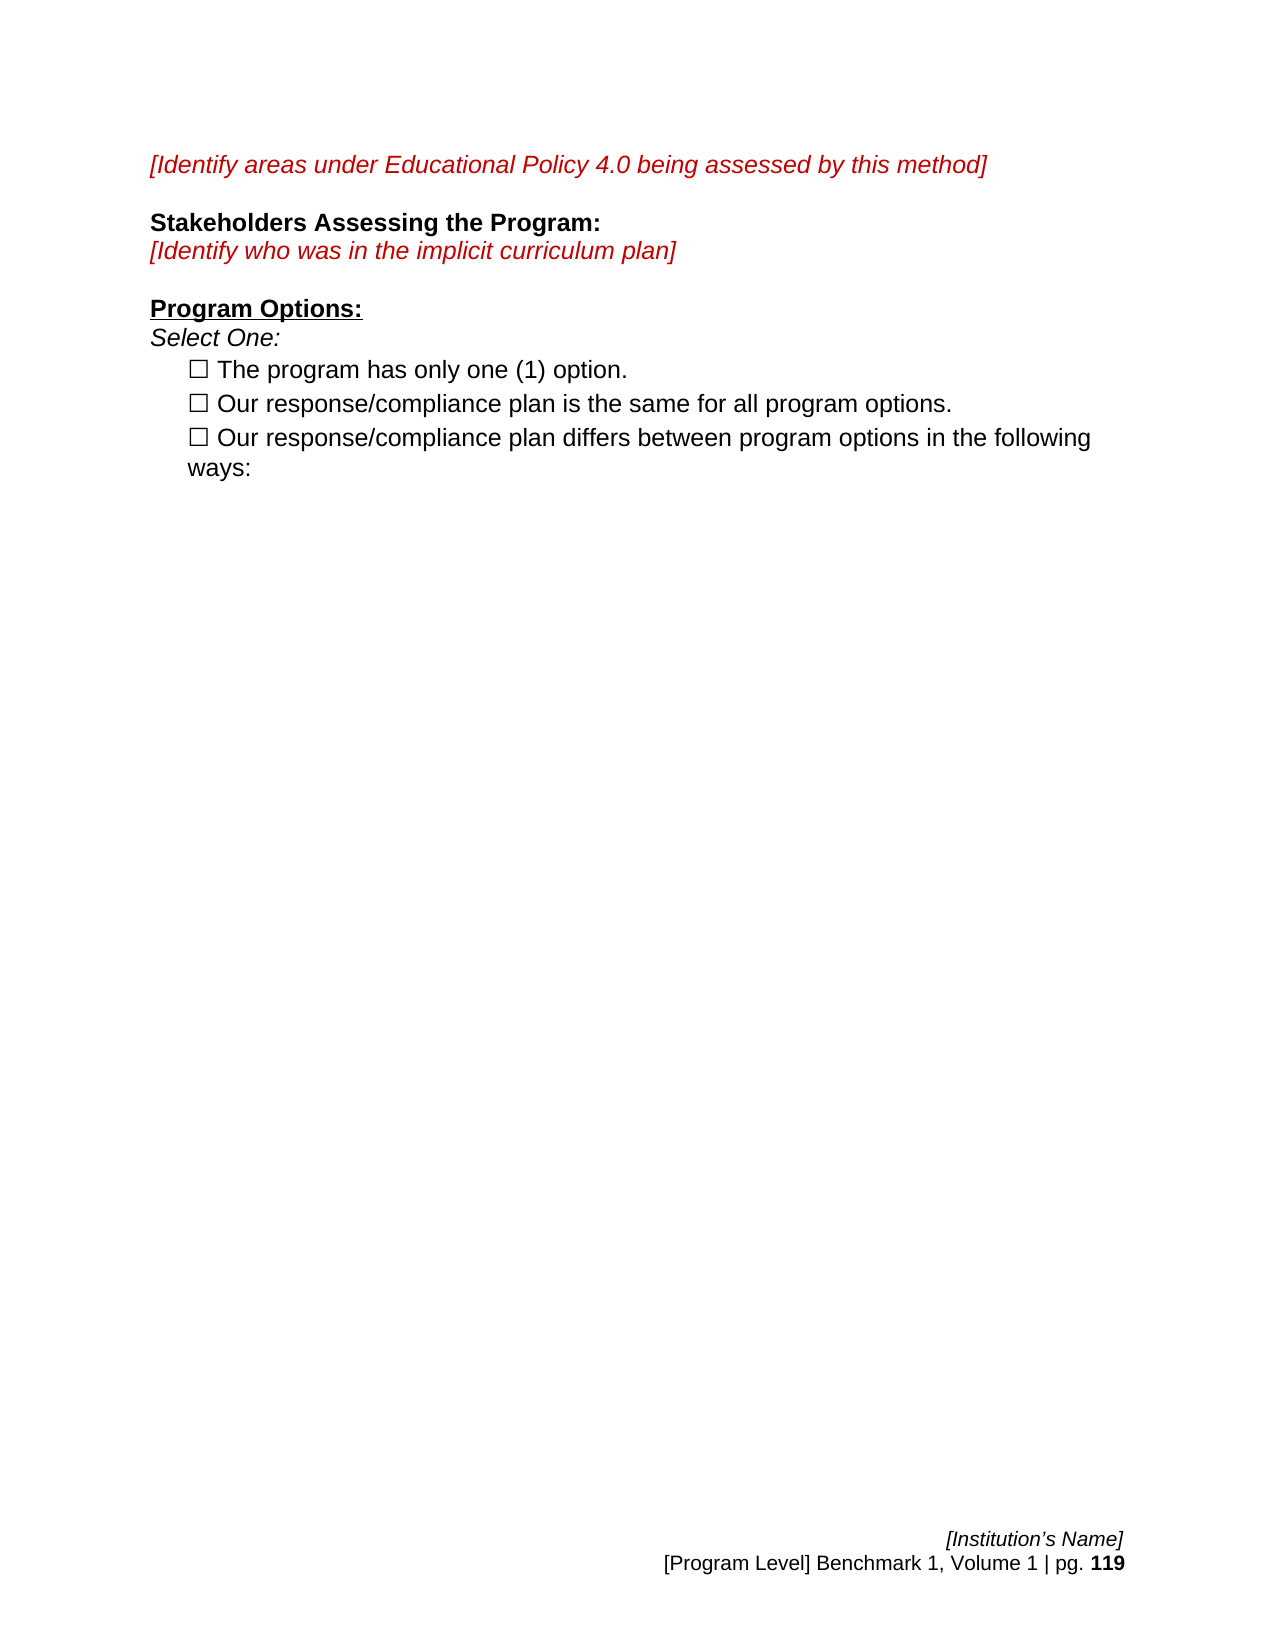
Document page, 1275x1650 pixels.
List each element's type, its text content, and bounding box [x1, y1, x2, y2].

text Select One: [150, 322, 1125, 351]
text Our response/compliance plan differs between program options in the following ways: [187, 419, 1125, 482]
text Program Options: [150, 294, 1125, 322]
text [Identify who was in the implicit curriculum plan] [150, 236, 1125, 265]
text Stakeholders Assessing the Program: [150, 207, 1125, 236]
text The program has only one (1) option. [150, 351, 1125, 385]
text [Identify areas under Educational Policy 4.0 being assessed by this method] [150, 150, 1125, 179]
text Our response/compliance plan is the same for all program options. [187, 385, 1125, 419]
